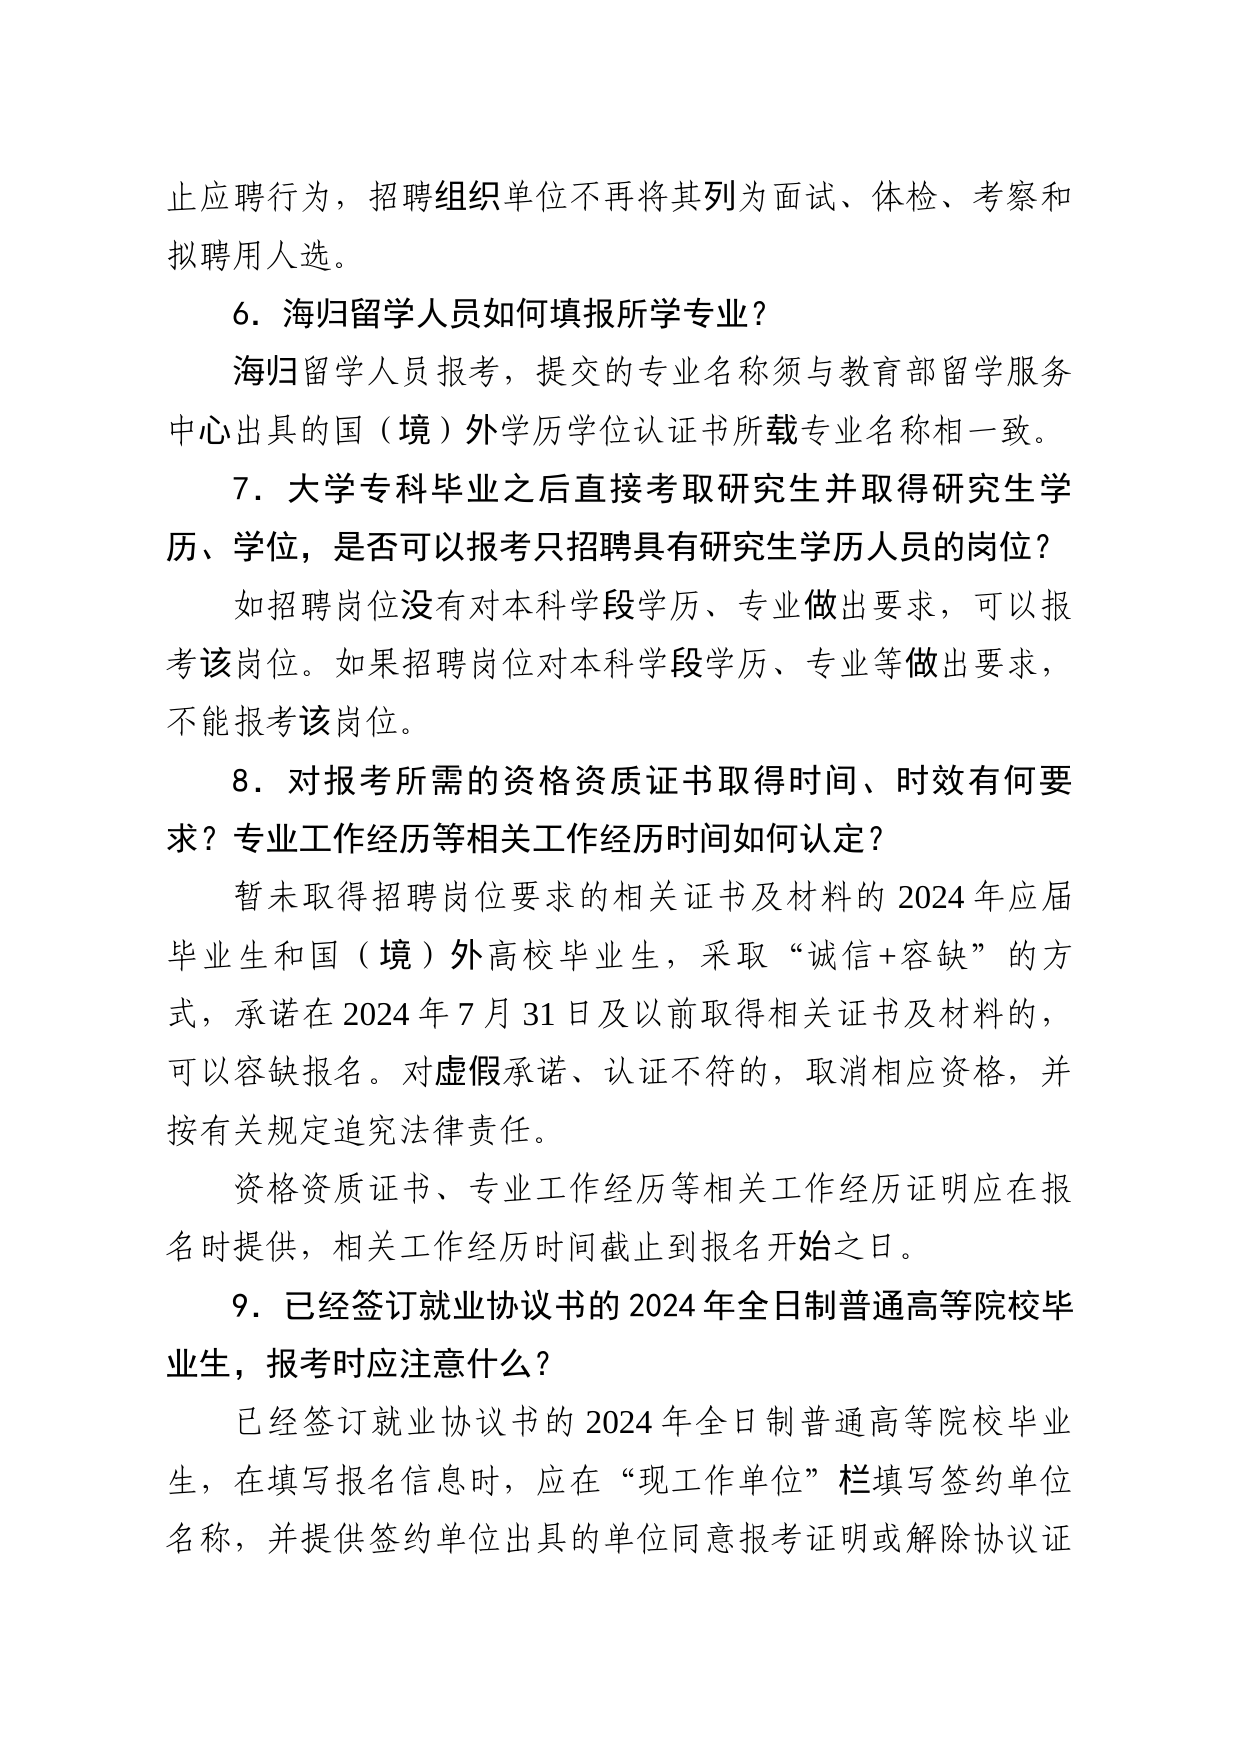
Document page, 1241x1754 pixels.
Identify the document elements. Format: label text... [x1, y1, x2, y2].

text 资格资质证书、专业工作经历等相关工作经历证明应在报名时提供，相关工作经历时间截止到报名开始之日。 [165, 1154, 1075, 1270]
text 暂未取得招聘岗位要求的相关证书及材料的2024年应届毕业生和国（境）外高校毕业生，采取“诚信+容缺”的方式，承诺在2024年7月31日及以前取得相关证书及材料的，可以容缺报名。对虚假承诺、认证不符的，取消相应资格，并按有关规定追究法律责任。 [165, 862, 1075, 1154]
text 海归留学人员报考，提交的专业名称须与教育部留学服务中心出具的国（境）外学历学位认证书所载专业名称相一致。 [165, 337, 1075, 454]
text 9．已经签订就业协议书的2024年全日制普通高等院校毕业生，报考时应注意什么？ [165, 1270, 1075, 1387]
text 7．大学专科毕业之后直接考取研究生并取得研究生学历、学位，是否可以报考只招聘具有研究生学历人员的岗位？ [165, 454, 1075, 570]
text 如招聘岗位没有对本科学段学历、专业做出要求，可以报考该岗位。如果招聘岗位对本科学段学历、专业等做出要求，不能报考该岗位。 [165, 570, 1075, 745]
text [165, 162, 1075, 279]
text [165, 1387, 1075, 1562]
text 6．海归留学人员如何填报所学专业？ [165, 279, 1075, 337]
text 8．对报考所需的资格资质证书取得时间、时效有何要求？专业工作经历等相关工作经历时间如何认定？ [165, 745, 1075, 862]
